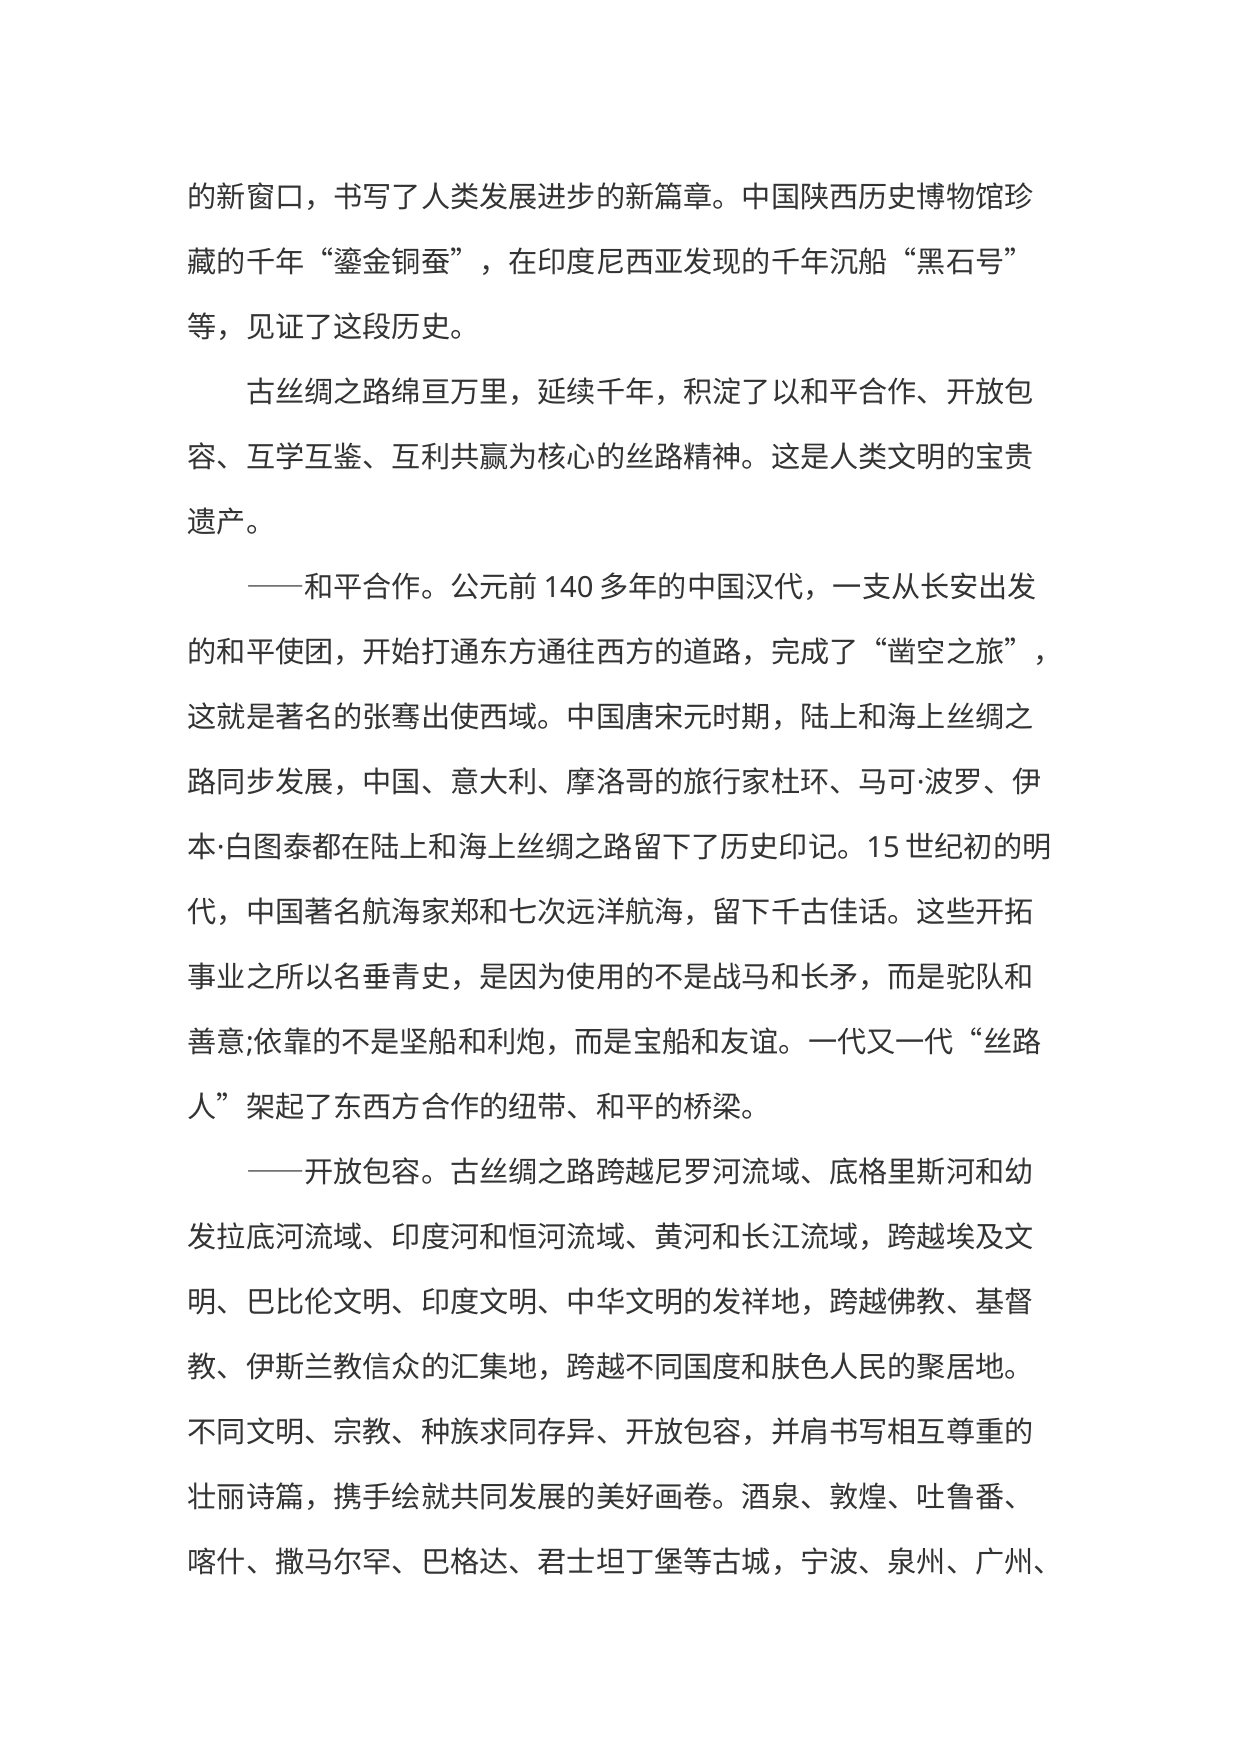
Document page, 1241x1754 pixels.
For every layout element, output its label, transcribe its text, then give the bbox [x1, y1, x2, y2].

text 古丝绸之路绵亘万里，延续千年，积淀了以和平合作、开放包容、互学互鉴、互利共赢为核心的丝路精神。这是人类文明的宝贵遗产。 [187, 357, 1053, 552]
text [187, 162, 1053, 357]
text ——和平合作。公元前140多年的中国汉代，一支从长安出发的和平使团，开始打通东方通往西方的道路，完成了“凿空之旅”，这就是著名的张骞出使西域。中国唐宋元时期，陆上和海上丝绸之路同步发展，中国、意大利、摩洛哥的旅行家杜环、马可·波罗、伊本·白图泰都在陆上和海上丝绸之路留下了历史印记。15世纪初的明代，中国著名航海家郑和七次远洋航海，留下千古佳话。这些开拓事业之所以名垂青史，是因为使用的不是战马和长矛，而是驼队和善意;依靠的不是坚船和利炮，而是宝船和友谊。一代又一代“丝路人”架起了东西方合作的纽带、和平的桥梁。 [187, 552, 1053, 1137]
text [187, 1137, 1053, 1592]
